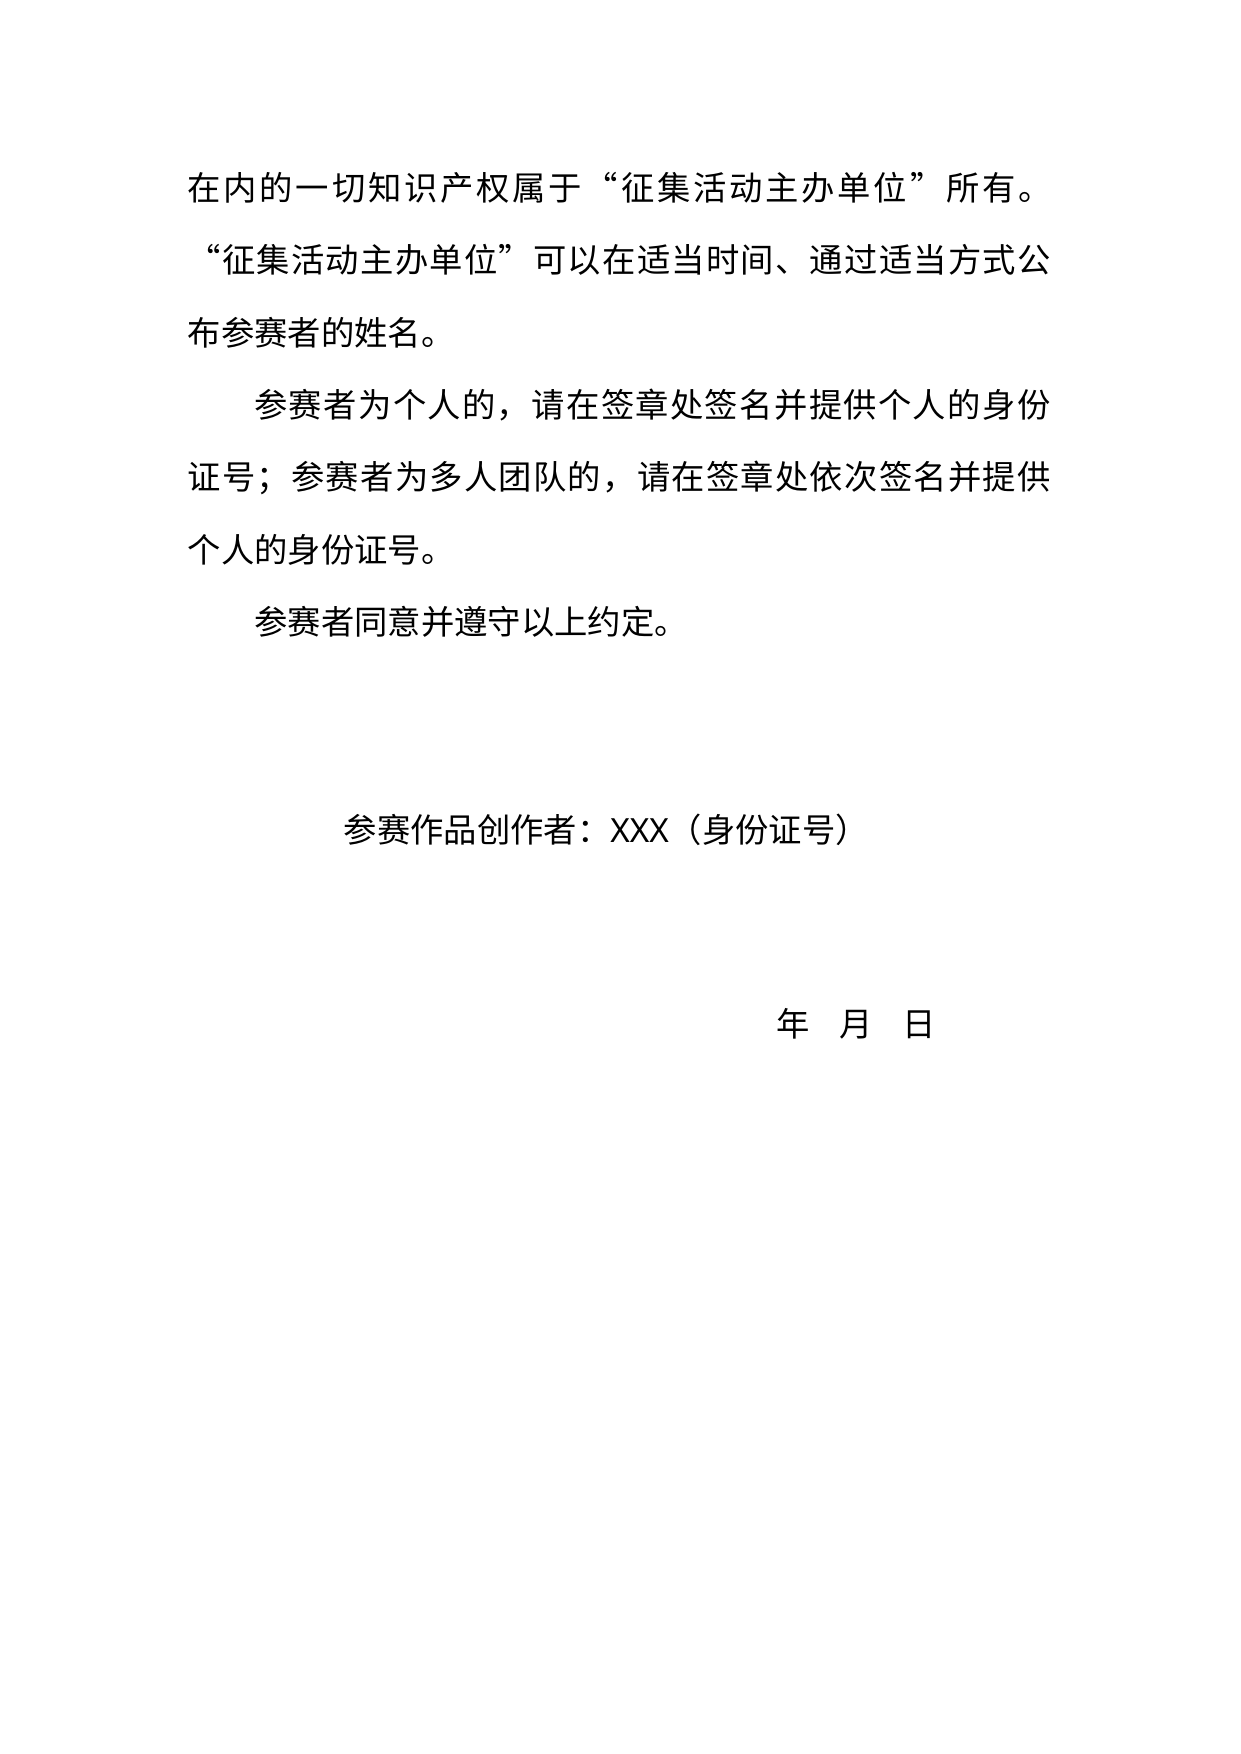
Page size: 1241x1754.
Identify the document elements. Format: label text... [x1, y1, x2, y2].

text 参赛作品创作者：XXX（身份证号） [187, 804, 1058, 853]
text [187, 162, 1053, 355]
text 参赛者为个人的，请在签章处签名并提供个人的身份证号；参赛者为多人团队的，请在签章处依次签名并提供个人的身份证号。 [187, 379, 1053, 572]
text 年 月 日 [187, 998, 936, 1046]
text 参赛者同意并遵守以上约定。 [187, 596, 1053, 644]
